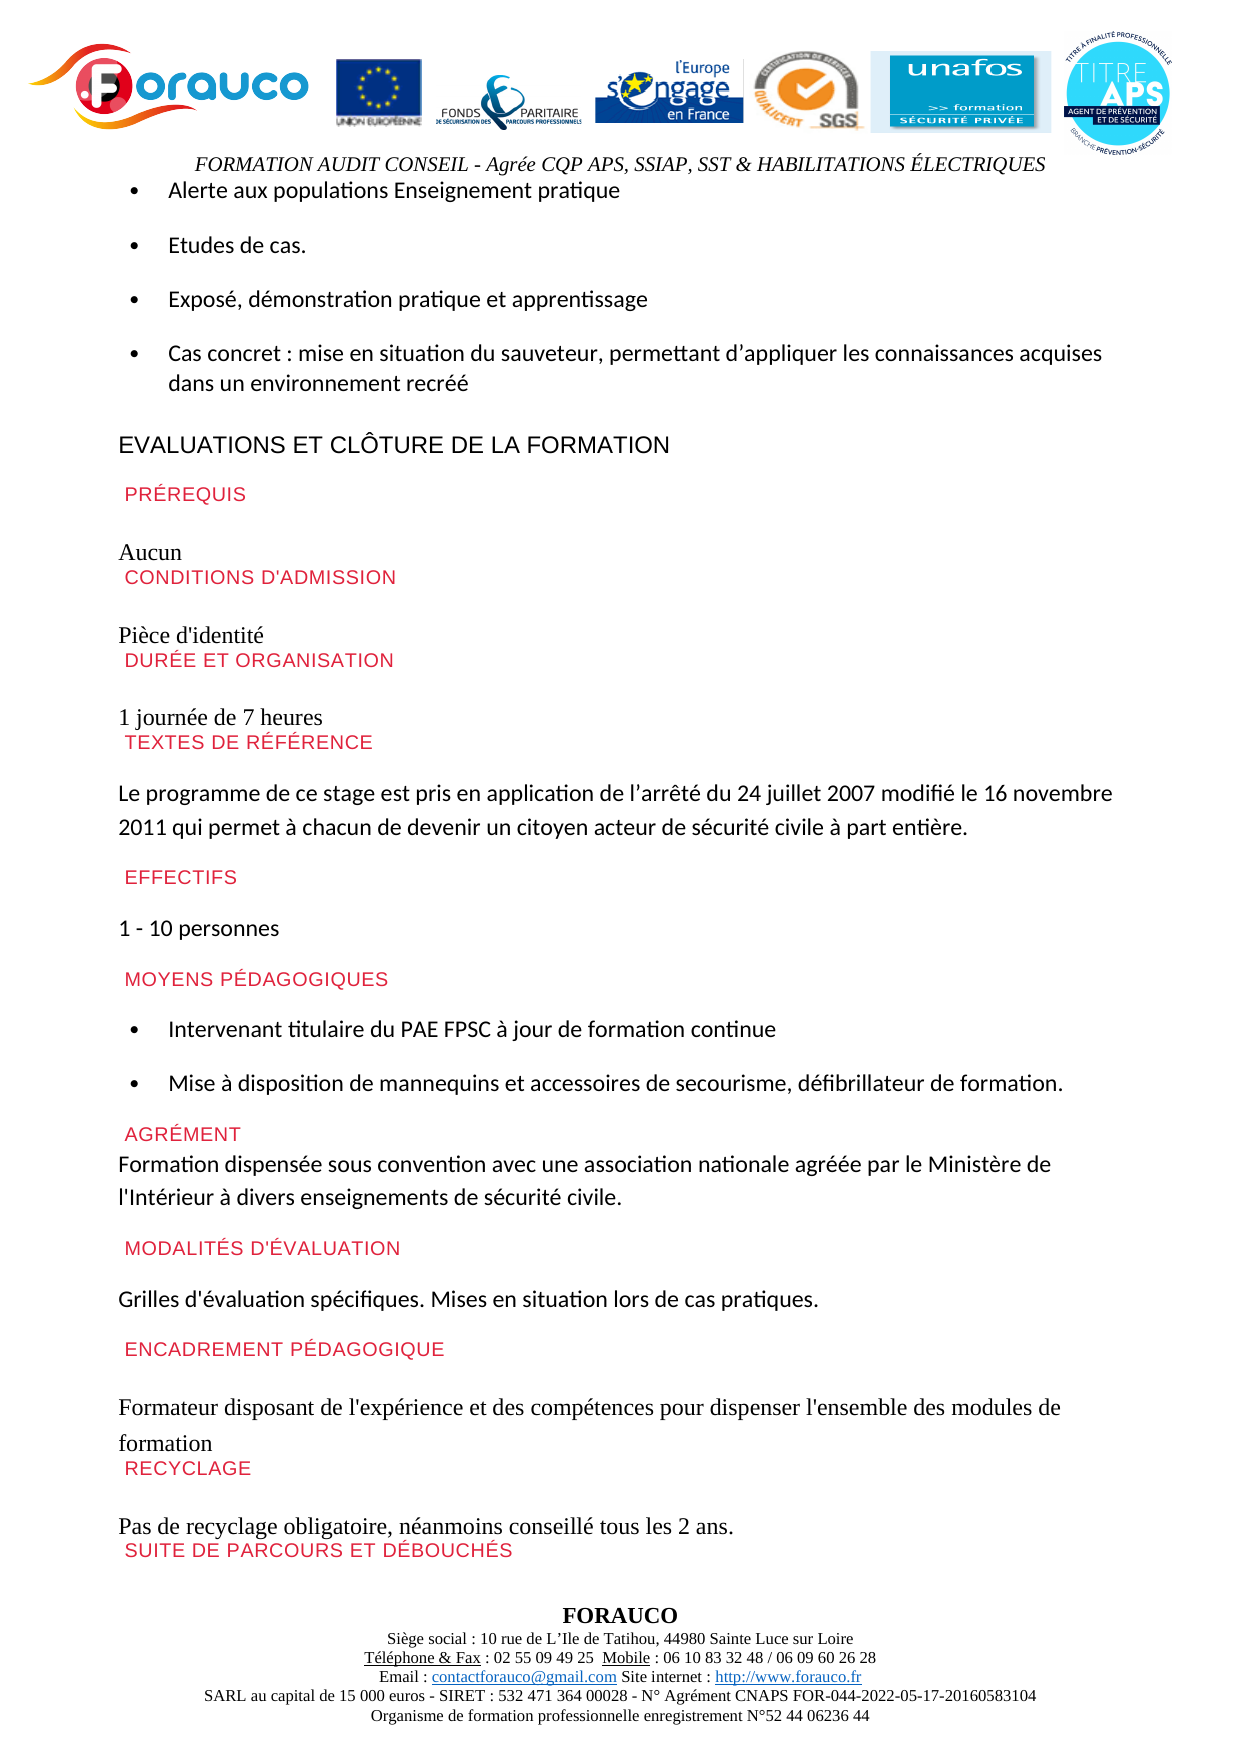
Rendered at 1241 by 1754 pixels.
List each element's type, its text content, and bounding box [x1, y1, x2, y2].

text Pièce d'identité [118, 613, 1122, 648]
list Mise à disposition de mannequins et accessoires de secourisme, défibrillateur de formation. [131, 1068, 1122, 1098]
picture [595, 59, 744, 125]
text 1 - 10 personnes [118, 913, 1122, 942]
text Pas de recyclage obligatoire, néanmoins conseillé tous les 2 ans. [118, 1503, 1122, 1539]
list Exposé, démonstration pratique et apprentissage [131, 284, 1122, 313]
text Aucun [118, 530, 1122, 566]
text PRÉREQUIS [118, 483, 1122, 506]
text TEXTES DE RÉFÉRENCE [118, 731, 1122, 754]
text MODALITÉS D'ÉVALUATION [118, 1237, 1122, 1260]
picture [749, 48, 1052, 138]
text MOYENS PÉDAGOGIQUES [118, 967, 1122, 990]
picture [336, 59, 422, 127]
text Formateur disposant de l'expérience et des compétences pour dispenser l'ensemble des modules de formation [118, 1385, 1122, 1457]
picture [17, 36, 324, 139]
text Le programme de ce stage est pris en application de l’arrêté du 24 juillet 2007 modifié le 16 novembre 2011 qui permet à chacun de devenir un citoyen acteur de sécurité civile à part entière. [118, 778, 1122, 841]
text SUITE DE PARCOURS ET DÉBOUCHÉS [118, 1539, 1122, 1562]
text RECYCLAGE [118, 1457, 1122, 1479]
text CONDITIONS D'ADMISSION [118, 566, 1122, 588]
text Formation dispensée sous convention avec une association nationale agréée par le Ministère de l'Intérieur à divers enseignements de sécurité civile. [118, 1149, 1122, 1212]
list Intervenant titulaire du PAE FPSC à jour de formation continue [131, 1014, 1122, 1043]
text ENCADREMENT PÉDAGOGIQUE [118, 1338, 1122, 1361]
picture [1064, 31, 1172, 155]
text DURÉE ET ORGANISATION [118, 648, 1122, 671]
text AGRÉMENT [118, 1123, 1122, 1146]
list Etudes de cas. [131, 230, 1122, 259]
text Grilles d'évaluation spécifiques. Mises en situation lors de cas pratiques. [118, 1284, 1122, 1313]
text EFFECTIFS [118, 866, 1122, 889]
picture [436, 75, 582, 130]
subtitle EVALUATIONS ET CLÔTURE DE LA FORMATION [118, 426, 1122, 458]
text 1 journée de 7 heures [118, 695, 1122, 731]
list Cas concret : mise en situation du sauveteur, permettant d’appliquer les connaissances acquises dans un environnement recréé [131, 338, 1122, 397]
list Alerte aux populations Enseignement pratique [131, 176, 1122, 205]
